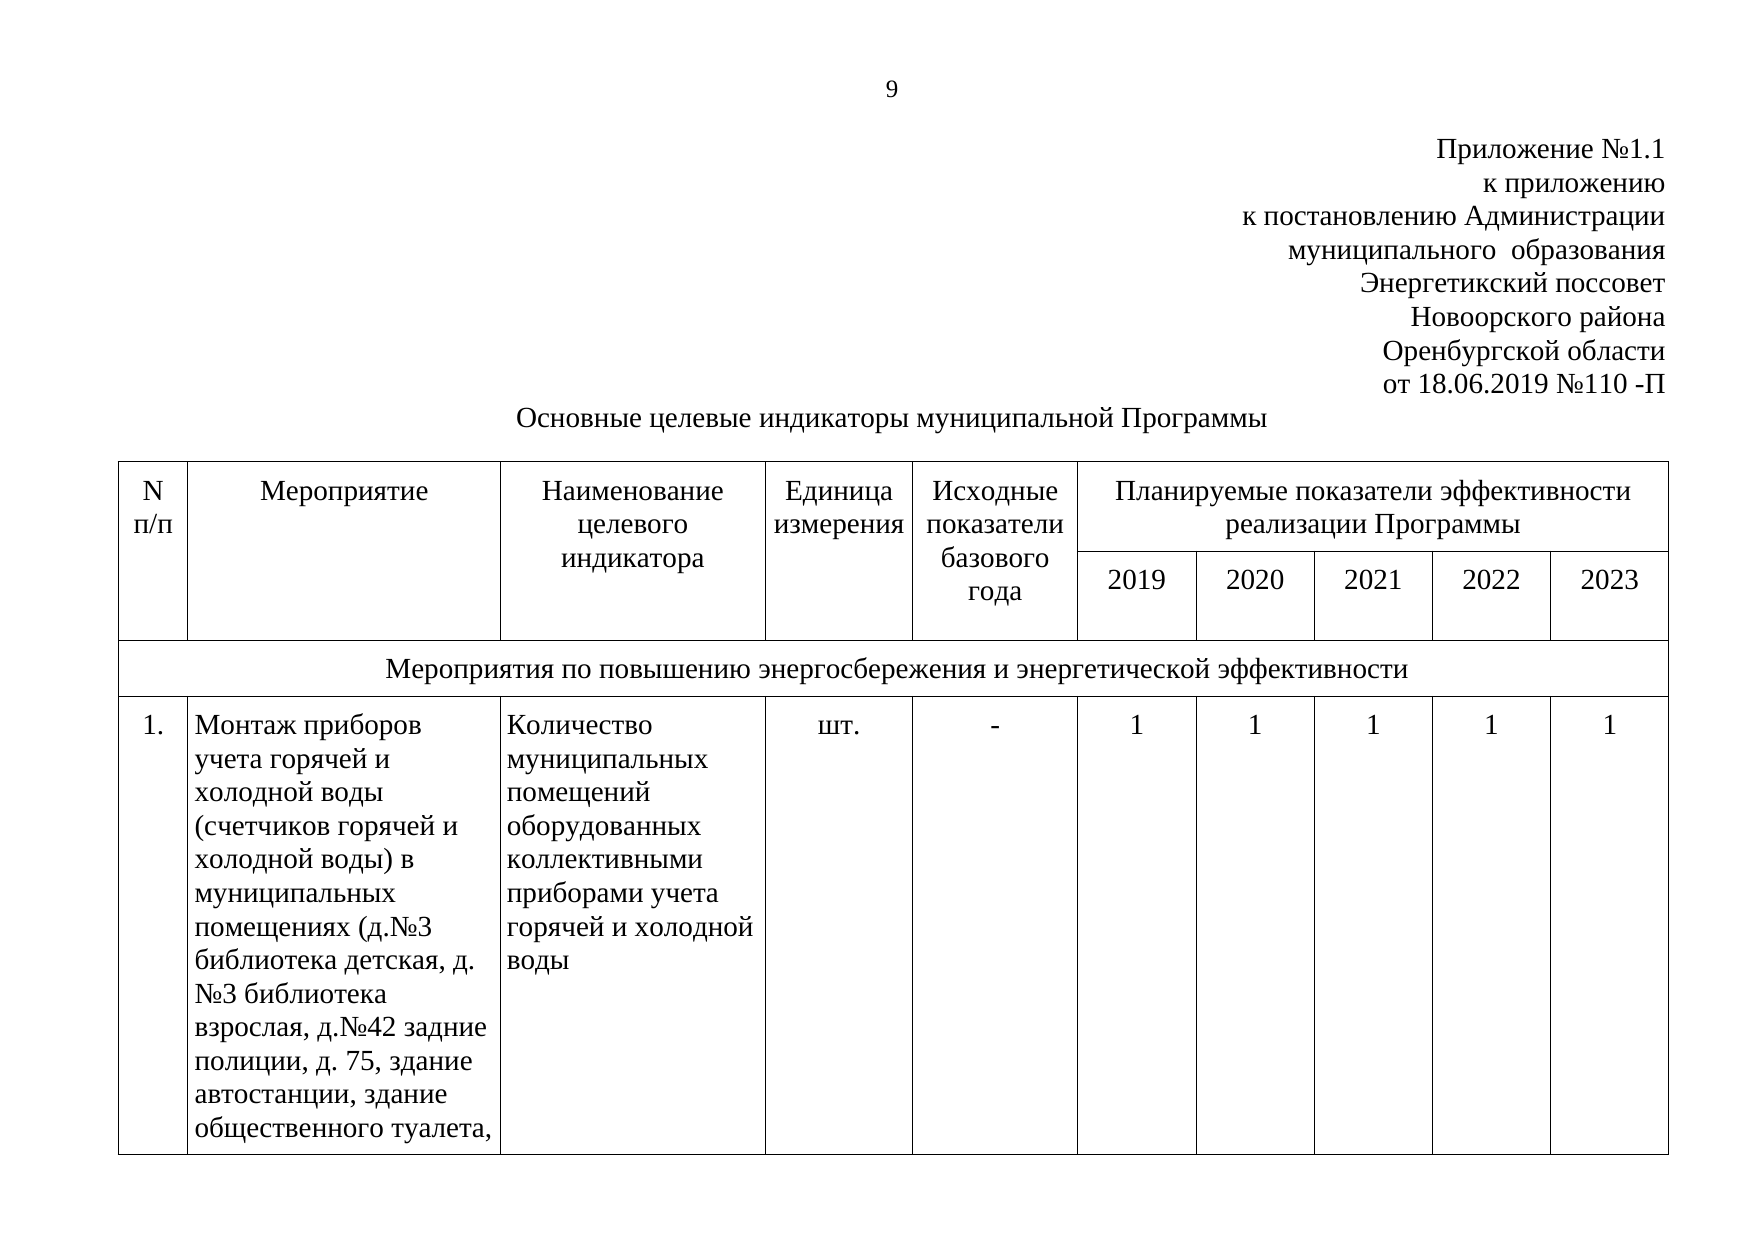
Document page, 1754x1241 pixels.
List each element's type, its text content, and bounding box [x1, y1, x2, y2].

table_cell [188, 697, 500, 1154]
text Новоорского района [118, 299, 1665, 333]
table_cell 2023 [1551, 552, 1668, 640]
text Оренбургской области [118, 333, 1665, 366]
table_header N п/п [119, 462, 187, 640]
table_header Единица измерения [766, 462, 912, 640]
text от 18.06.2019 №110 -П [118, 366, 1665, 400]
table_header Исходные показатели базового года [913, 462, 1077, 640]
text муниципального образования [118, 232, 1665, 266]
text к приложению [118, 165, 1665, 198]
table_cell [501, 697, 765, 1154]
table_cell - [913, 697, 1077, 1154]
table_cell 2019 [1078, 552, 1196, 640]
table_cell 1 [1433, 697, 1550, 1154]
table_header Мероприятие [188, 462, 500, 640]
table_cell 1 [1078, 697, 1196, 1154]
table_cell 1 [1315, 697, 1432, 1154]
text к постановлению Администрации [118, 198, 1665, 232]
text Основные целевые индикаторы муниципальной Программы [118, 400, 1665, 433]
text Энергетикский поссовет [118, 266, 1665, 299]
table_cell 2022 [1433, 552, 1550, 640]
text Приложение №1.1 [118, 131, 1665, 165]
table_cell 1 [1197, 697, 1314, 1154]
table_header Наименование целевого индикатора [501, 462, 765, 640]
table_cell 1. [119, 697, 187, 1154]
table_cell 2020 [1197, 552, 1314, 640]
table_cell Мероприятия по повышению энергосбережения и энергетической эффективности [119, 641, 1668, 696]
table_cell шт. [766, 697, 912, 1154]
table_cell 1 [1551, 697, 1668, 1154]
table_cell 2021 [1315, 552, 1432, 640]
table_header Планируемые показатели эффективности реализации Программы [1078, 462, 1668, 551]
